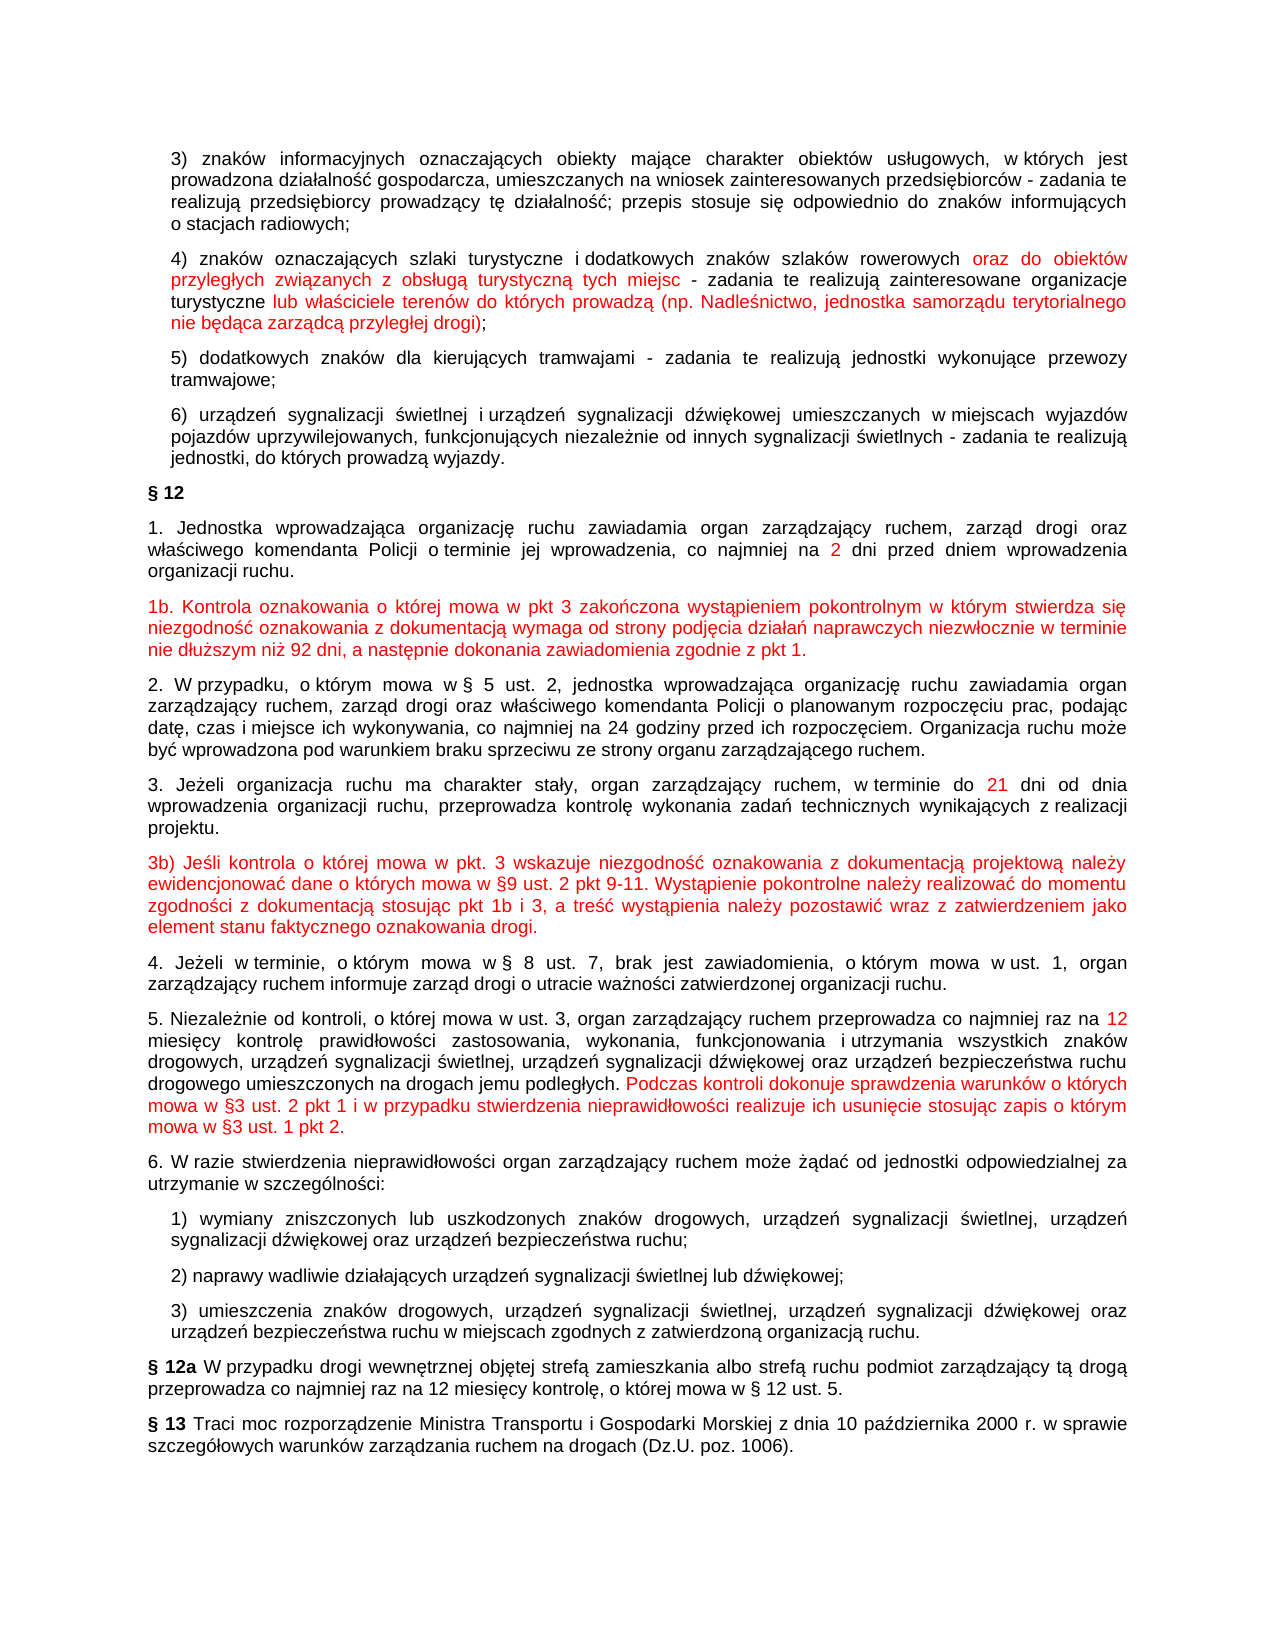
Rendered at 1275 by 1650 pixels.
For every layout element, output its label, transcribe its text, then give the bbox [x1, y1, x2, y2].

text 4. Jeżeli w terminie, o którym mowa w § 8 ust. 7, brak jest zawiadomienia, o którym mowa w ust. 1, organ zarządzający ruchem informuje zarząd drogi o utracie ważności zatwierdzonej organizacji ruchu. [148, 951, 1127, 994]
text 3) umieszczenia znaków drogowych, urządzeń sygnalizacji świetlnej, urządzeń sygnalizacji dźwiękowej oraz urządzeń bezpieczeństwa ruchu w miejscach zgodnych z zatwierdzoną organizacją ruchu. [171, 1299, 1127, 1343]
text 3b) Jeśli kontrola o której mowa w pkt. 3 wskazuje niezgodność oznakowania z dokumentacją projektową należy ewidencjonować dane o których mowa w §9 ust. 2 pkt 9-11. Wystąpienie pokontrolne należy realizować do momentu zgodności z dokumentacją stosując pkt 1b i 3, a treść wystąpienia należy pozostawić wraz z zatwierdzeniem jako element stanu faktycznego oznakowania drogi. [148, 852, 1127, 938]
text § 13 Traci moc rozporządzenie Ministra Transportu i Gospodarki Morskiej z dnia 10 października 2000 r. w sprawie szczegółowych warunków zarządzania ruchem na drogach (Dz.U. poz. 1006). [148, 1413, 1127, 1456]
text 2. W przypadku, o którym mowa w § 5 ust. 2, jednostka wprowadzająca organizację ruchu zawiadamia organ zarządzający ruchem, zarząd drogi oraz właściwego komendanta Policji o planowanym rozpoczęciu prac, podając datę, czas i miejsce ich wykonywania, co najmniej na 24 godziny przed ich rozpoczęciem. Organizacja ruchu może być wprowadzona pod warunkiem braku sprzeciwu ze strony organu zarządzającego ruchem. [148, 674, 1127, 760]
text 5. Niezależnie od kontroli, o której mowa w ust. 3, organ zarządzający ruchem przeprowadza co najmniej raz na 12 miesięcy kontrolę prawidłowości zastosowania, wykonania, funkcjonowania i utrzymania wszystkich znaków drogowych, urządzeń sygnalizacji świetlnej, urządzeń sygnalizacji dźwiękowej oraz urządzeń bezpieczeństwa ruchu drogowego umieszczonych na drogach jemu podległych. Podczas kontroli dokonuje sprawdzenia warunków o których mowa w §3 ust. 2 pkt 1 i w przypadku stwierdzenia nieprawidłowości realizuje ich usunięcie stosując zapis o którym mowa w §3 ust. 1 pkt 2. [148, 1008, 1127, 1137]
text 3) znaków informacyjnych oznaczających obiekty mające charakter obiektów usługowych, w których jest prowadzona działalność gospodarcza, umieszczanych na wniosek zainteresowanych przedsiębiorców - zadania te realizują przedsiębiorcy prowadzący tę działalność; przepis stosuje się odpowiednio do znaków informujących o stacjach radiowych; [171, 148, 1127, 234]
text 1b. Kontrola oznakowania o której mowa w pkt 3 zakończona wystąpieniem pokontrolnym w którym stwierdza się niezgodność oznakowania z dokumentacją wymaga od strony podjęcia działań naprawczych niezwłocznie w terminie nie dłuższym niż 92 dni, a następnie dokonania zawiadomienia zgodnie z pkt 1. [148, 595, 1127, 660]
text § 12a W przypadku drogi wewnętrznej objętej strefą zamieszkania albo strefą ruchu podmiot zarządzający tą drogą przeprowadza co najmniej raz na 12 miesięcy kontrolę, o której mowa w § 12 ust. 5. [148, 1356, 1127, 1399]
text 3. Jeżeli organizacja ruchu ma charakter stały, organ zarządzający ruchem, w terminie do 21 dni od dnia wprowadzenia organizacji ruchu, przeprowadza kontrolę wykonania zadań technicznych wynikających z realizacji projektu. [148, 773, 1127, 838]
text 1. Jednostka wprowadzająca organizację ruchu zawiadamia organ zarządzający ruchem, zarząd drogi oraz właściwego komendanta Policji o terminie jej wprowadzenia, co najmniej na 2 dni przed dniem wprowadzenia organizacji ruchu. [148, 517, 1127, 582]
text 2) naprawy wadliwie działających urządzeń sygnalizacji świetlnej lub dźwiękowej; [171, 1264, 1127, 1286]
text 5) dodatkowych znaków dla kierujących tramwajami - zadania te realizują jednostki wykonujące przewozy tramwajowe; [171, 347, 1127, 390]
text 6. W razie stwierdzenia nieprawidłowości organ zarządzający ruchem może żądać od jednostki odpowiedzialnej za utrzymanie w szczególności: [148, 1151, 1127, 1194]
text 1) wymiany zniszczonych lub uszkodzonych znaków drogowych, urządzeń sygnalizacji świetlnej, urządzeń sygnalizacji dźwiękowej oraz urządzeń bezpieczeństwa ruchu; [171, 1208, 1127, 1251]
text 4) znaków oznaczających szlaki turystyczne i dodatkowych znaków szlaków rowerowych oraz do obiektów przyległych związanych z obsługą turystyczną tych miejsc - zadania te realizują zainteresowane organizacje turystyczne lub właściciele terenów do których prowadzą (np. Nadleśnictwo, jednostka samorządu terytorialnego nie będąca zarządcą przyległej drogi); [171, 247, 1127, 334]
text 6) urządzeń sygnalizacji świetlnej i urządzeń sygnalizacji dźwiękowej umieszczanych w miejscach wyjazdów pojazdów uprzywilejowanych, funkcjonujących niezależnie od innych sygnalizacji świetlnych - zadania te realizują jednostki, do których prowadzą wyjazdy. [171, 404, 1127, 468]
text § 12 [148, 482, 1127, 504]
